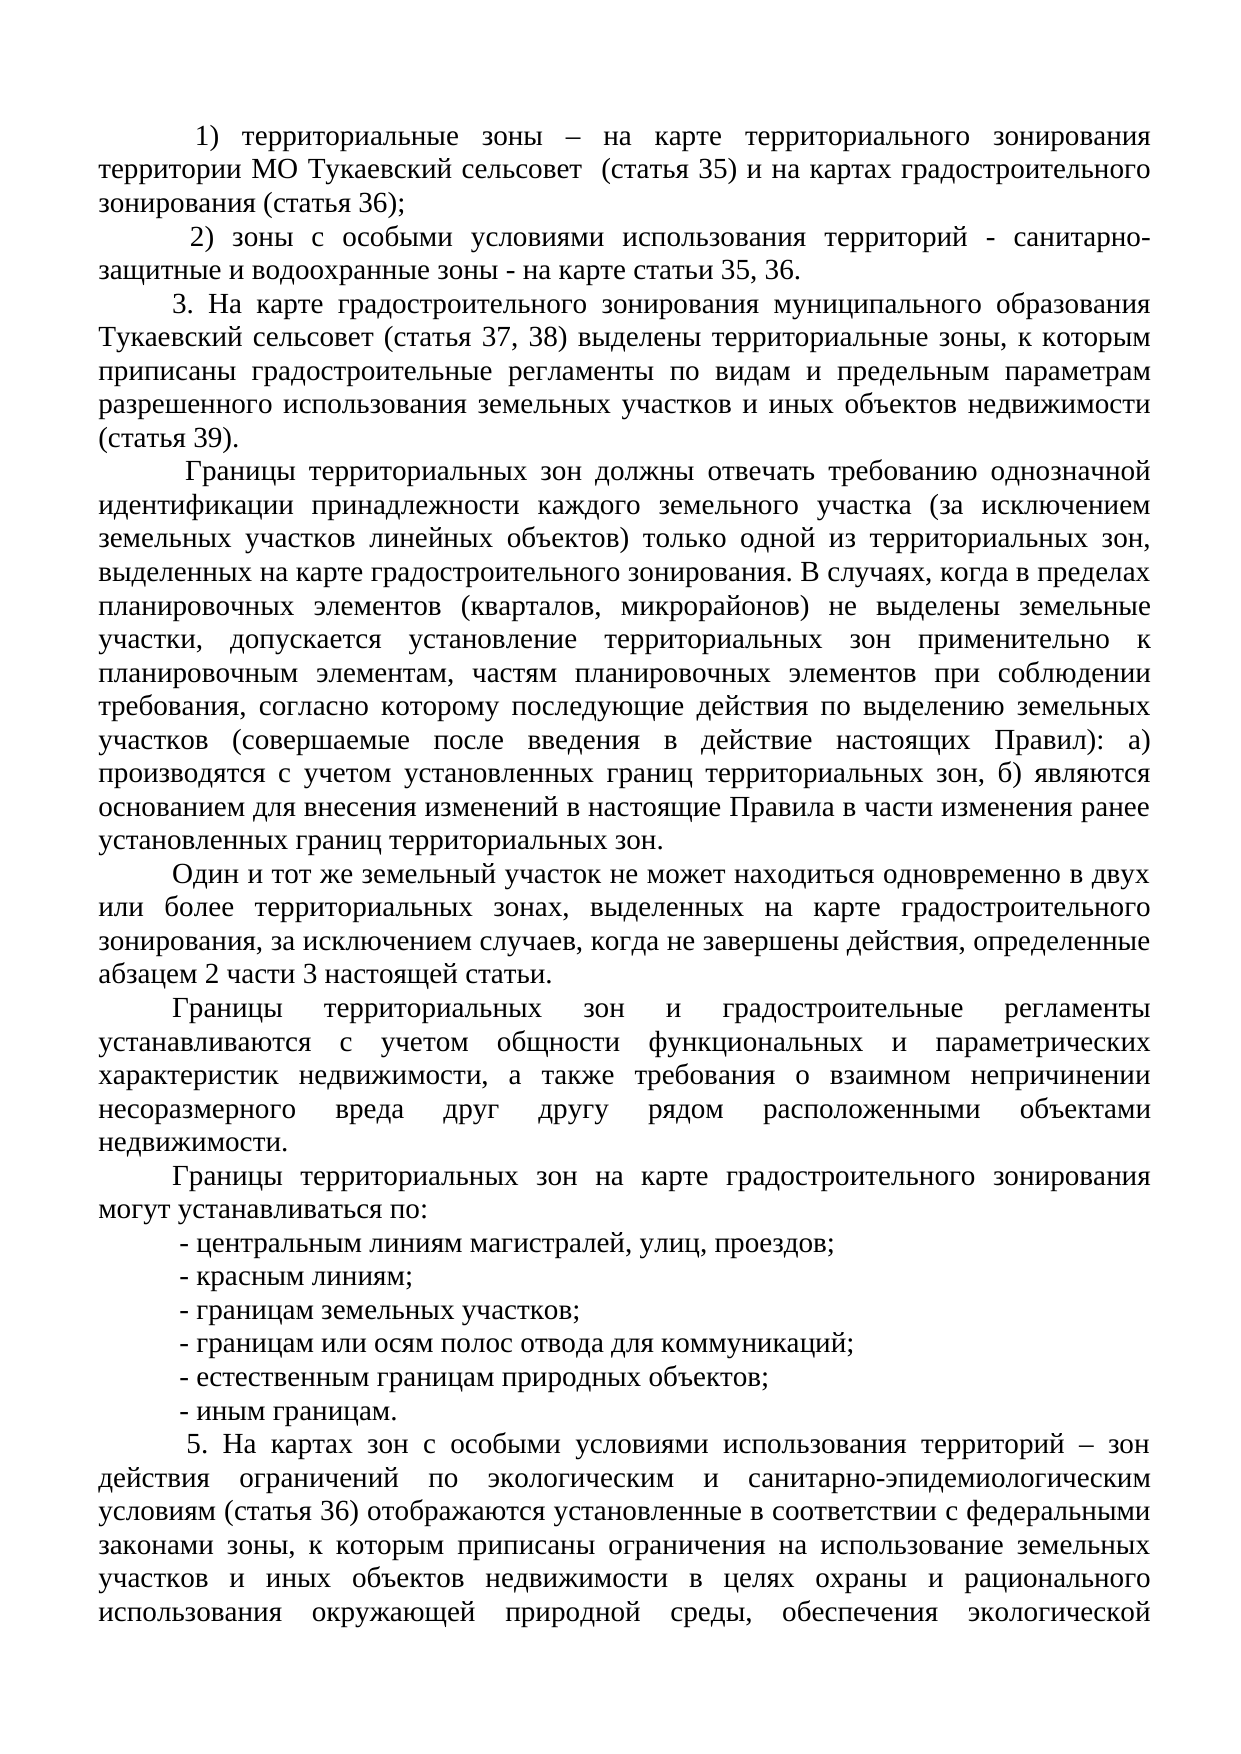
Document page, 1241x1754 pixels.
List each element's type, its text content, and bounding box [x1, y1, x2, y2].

text Границы территориальных зон на карте градостроительного зонирования могут устанавливаться по: [98, 1158, 1152, 1225]
text Границы территориальных зон должны отвечать требованию однозначной идентификации принадлежности каждого земельного участка (за исключением земельных участков линейных объектов) только одной из территориальных зон, выделенных на карте градостроительного зонирования. В случаях, когда в пределах планировочных элементов (кварталов, микрорайонов) не выделены земельные участки, допускается установление территориальных зон применительно к планировочным элементам, частям планировочных элементов при соблюдении требования, согласно которому последующие действия по выделению земельных участков (совершаемые после введения в действие настоящих Правил): а) производятся с учетом установленных границ территориальных зон, б) являются основанием для внесения изменений в настоящие Правила в части изменения ранее установленных границ территориальных зон. [98, 453, 1152, 856]
text 2) зоны с особыми условиями использования территорий - санитарно-защитные и водоохранные зоны - на карте статьи 35, 36. [98, 219, 1152, 286]
text - границам или осям полос отвода для коммуникаций; [98, 1326, 1152, 1359]
text - красным линиям; [98, 1258, 1152, 1292]
text 3. На карте градостроительного зонирования муниципального образования Тукаевский сельсовет (статья 37, 38) выделены территориальные зоны, к которым приписаны градостроительные регламенты по видам и предельным параметрам разрешенного использования земельных участков и иных объектов недвижимости (статья 39). [98, 286, 1152, 453]
text - иным границам. [98, 1393, 1152, 1426]
text 1) территориальные зоны – на карте территориального зонирования территории МО Тукаевский сельсовет (статья 35) и на картах градостроительного зонирования (статья 36); [98, 118, 1152, 219]
text - естественным границам природных объектов; [98, 1359, 1152, 1393]
text Границы территориальных зон и градостроительные регламенты устанавливаются с учетом общности функциональных и параметрических характеристик недвижимости, а также требования о взаимном непричинении несоразмерного вреда друг другу рядом расположенными объектами недвижимости. [98, 990, 1152, 1158]
text Один и тот же земельный участок не может находиться одновременно в двух или более территориальных зонах, выделенных на карте градостроительного зонирования, за исключением случаев, когда не завершены действия, определенные абзацем 2 части 3 настоящей статьи. [98, 856, 1152, 990]
text - границам земельных участков; [98, 1292, 1152, 1326]
text - центральным линиям магистралей, улиц, проездов; [98, 1225, 1152, 1258]
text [98, 1426, 1152, 1627]
